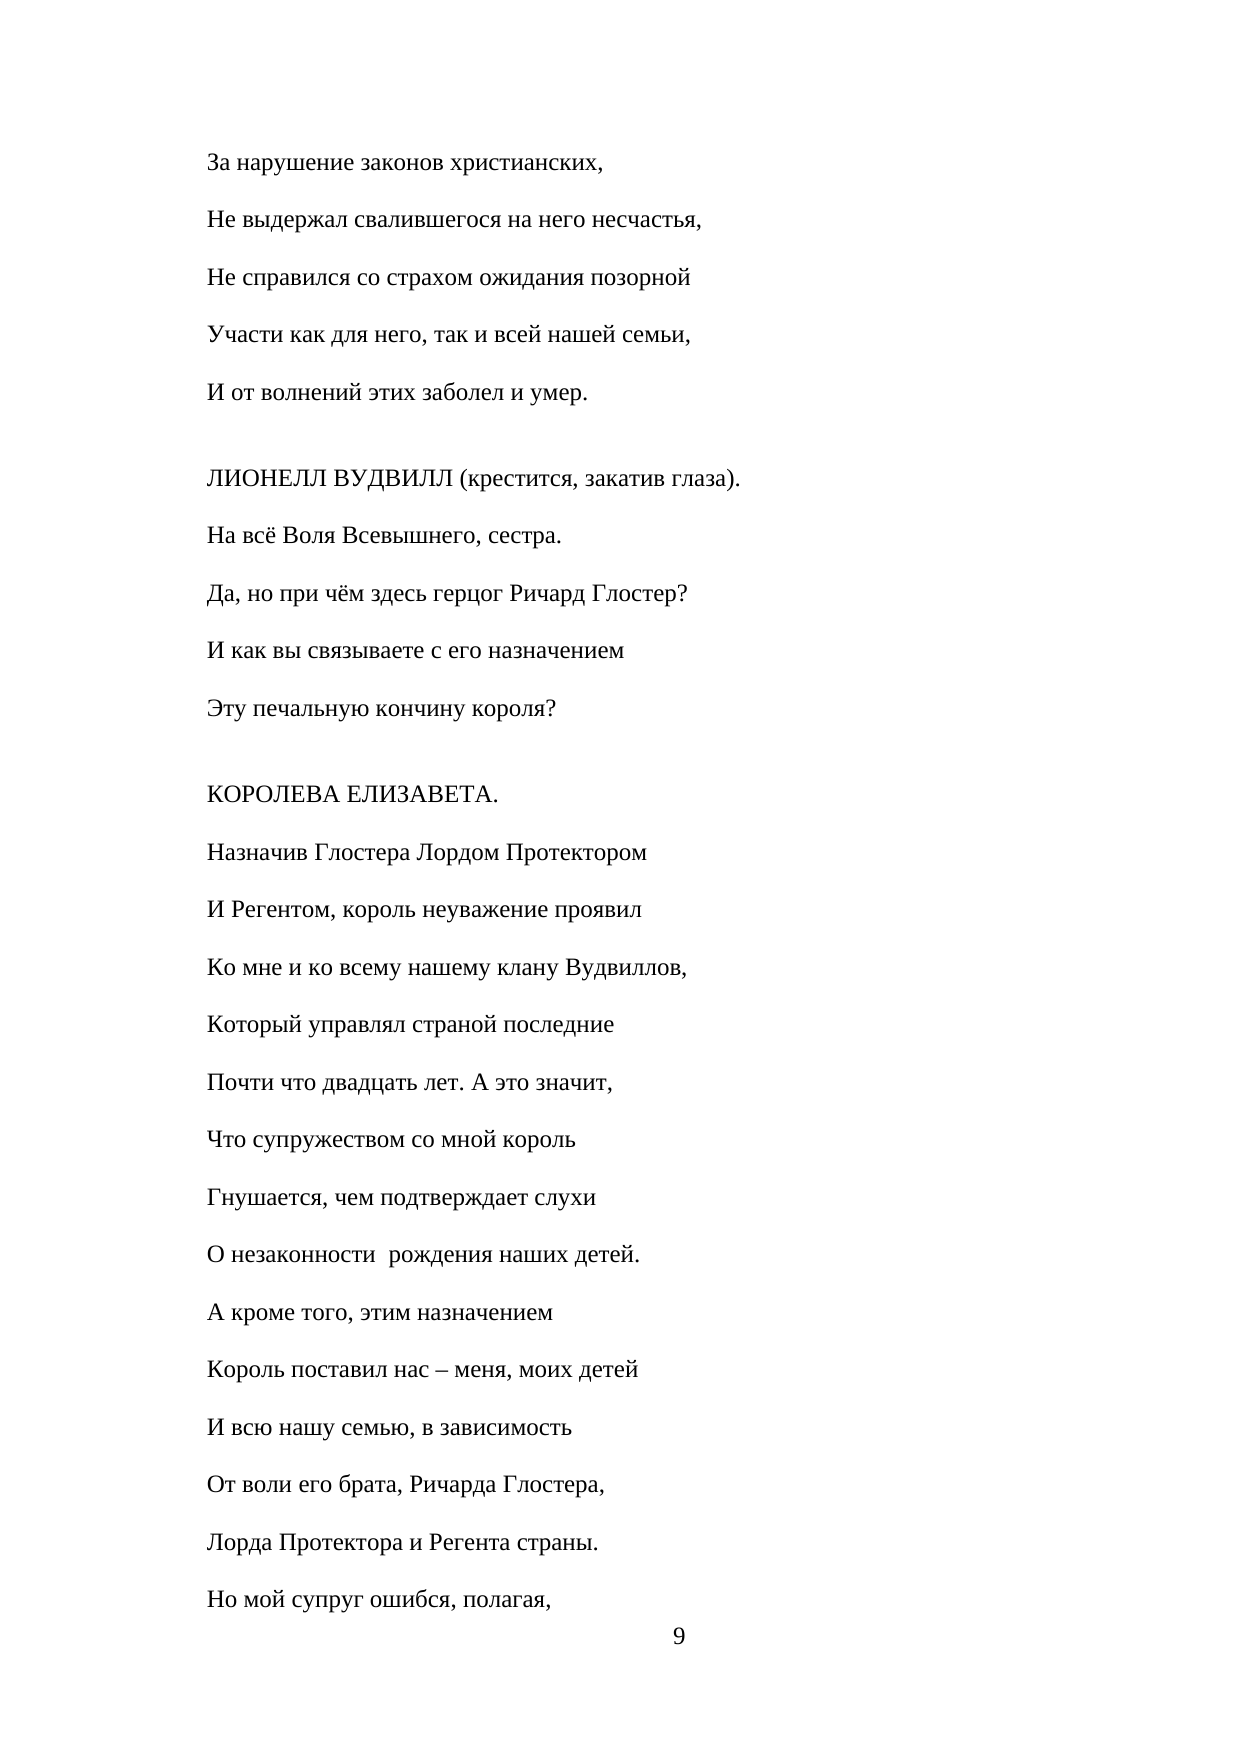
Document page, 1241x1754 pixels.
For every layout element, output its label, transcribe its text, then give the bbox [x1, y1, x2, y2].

text КОРОЛЕВА ЕЛИЗАВЕТА. [148, 779, 1152, 808]
text От воли его брата, Ричарда Глостера, [148, 1469, 1152, 1498]
text На всё Воля Всевышнего, сестра. [148, 521, 1152, 549]
text И как вы связываете с его назначением [148, 636, 1152, 664]
text Не выдержал свалившегося на него несчастья, [148, 204, 1152, 233]
text ЛИОНЕЛЛ ВУДВИЛЛ (крестится, закатив глаза). [148, 463, 1152, 492]
text И от волнений этих заболел и умер. [148, 377, 1152, 406]
text Эту печальную кончину короля? [148, 693, 1152, 722]
text А кроме того, этим назначением [148, 1297, 1152, 1326]
text Участи как для него, так и всей нашей семьи, [148, 319, 1152, 348]
text За нарушение законов христианских, [148, 147, 1152, 176]
text Который управлял страной последние [148, 1009, 1152, 1038]
text Назначив Глостера Лордом Протектором [148, 837, 1152, 866]
text О незаконности рождения наших детей. [148, 1239, 1152, 1268]
text Но мой супруг ошибся, полагая, [148, 1584, 1152, 1613]
text Король поставил нас – меня, моих детей [148, 1354, 1152, 1383]
text Что супружеством со мной король [148, 1124, 1152, 1153]
text Да, но при чём здесь герцог Ричард Глостер? [148, 578, 1152, 607]
text Лорда Протектора и Регента страны. [148, 1527, 1152, 1556]
text Почти что двадцать лет. А это значит, [148, 1067, 1152, 1096]
text И Регентом, король неуважение проявил [148, 894, 1152, 923]
text Гнушается, чем подтверждает слухи [148, 1182, 1152, 1211]
text Ко мне и ко всему нашему клану Вудвиллов, [148, 952, 1152, 981]
text Не справился со страхом ожидания позорной [148, 262, 1152, 291]
text И всю нашу семью, в зависимость [148, 1412, 1152, 1441]
